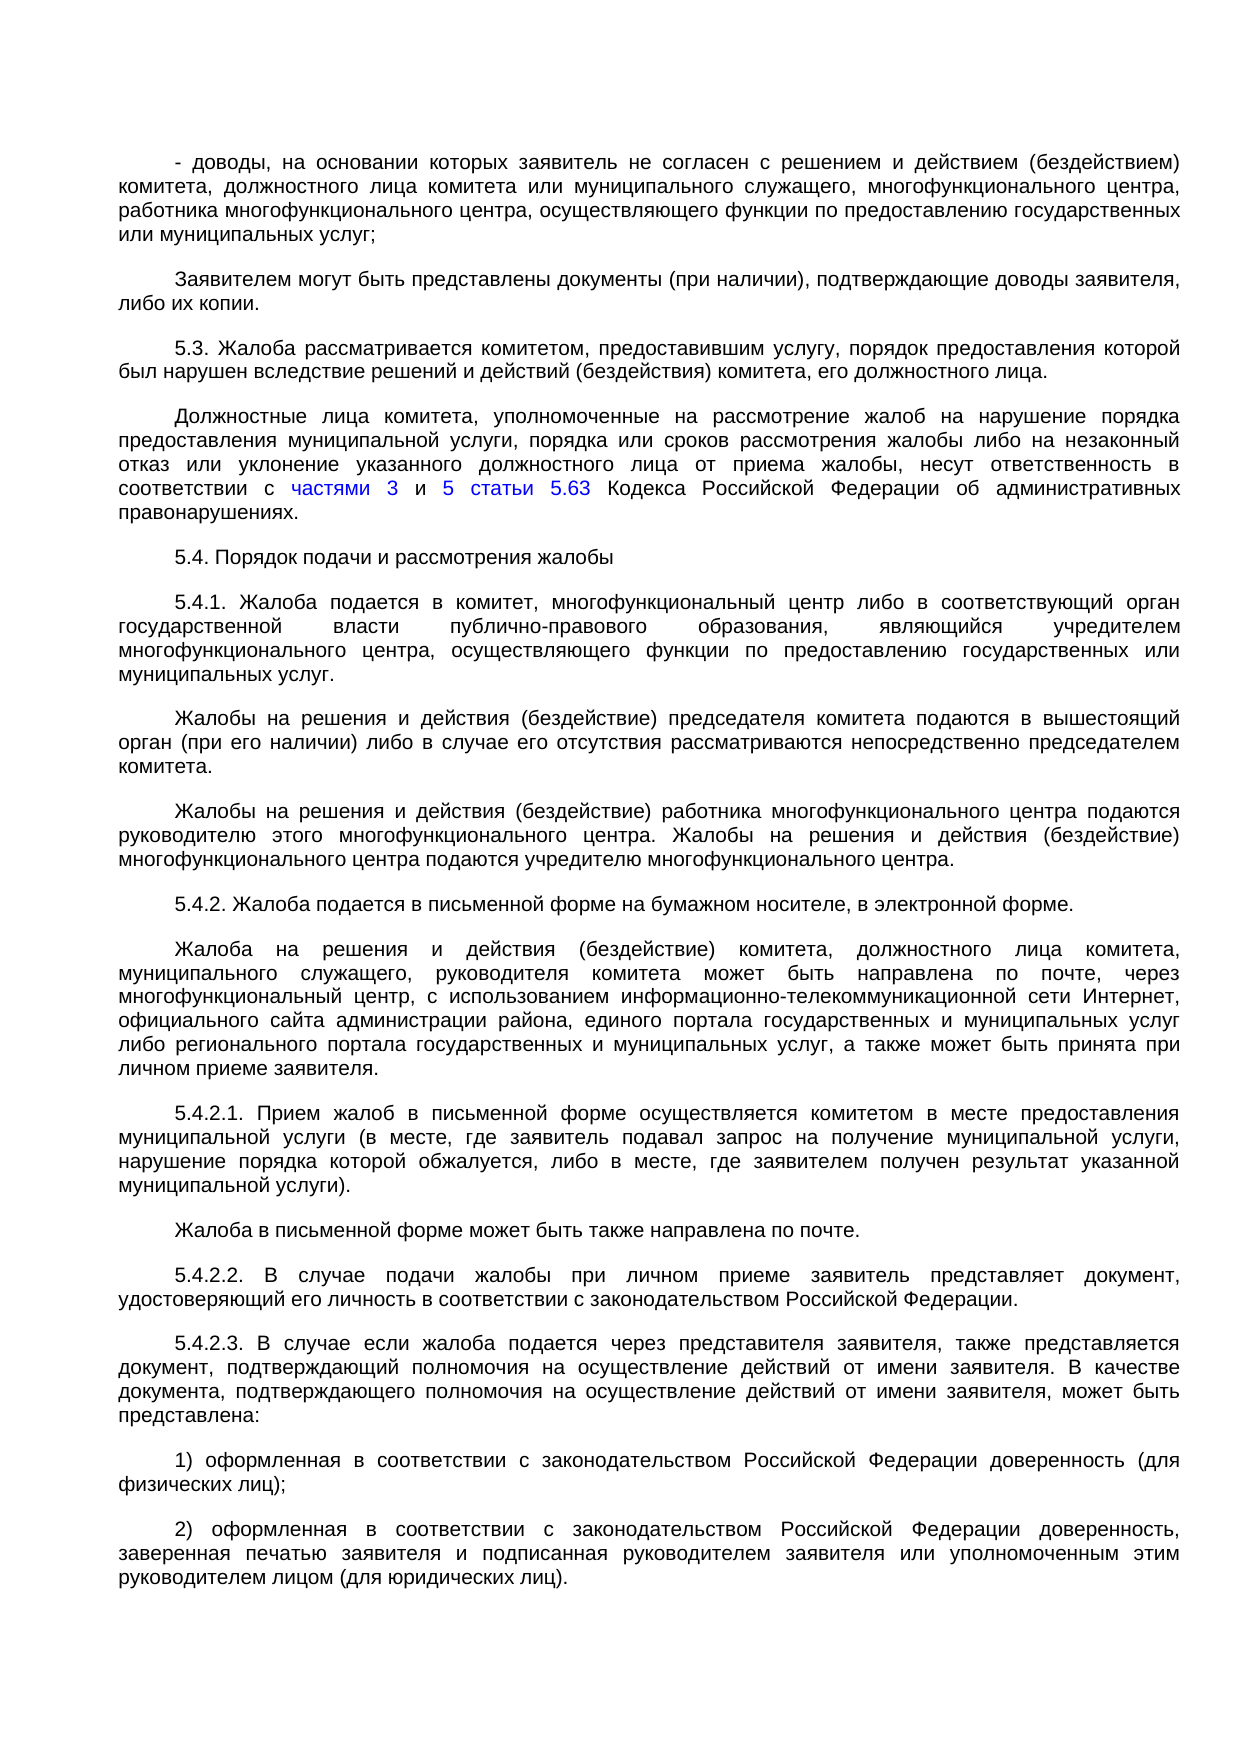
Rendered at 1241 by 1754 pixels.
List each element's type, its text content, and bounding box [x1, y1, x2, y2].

text 5.4.2.3. В случае если жалоба подается через представителя заявителя, также представляется документ, подтверждающий полномочия на осуществление действий от имени заявителя. В качестве документа, подтверждающего полномочия на осуществление действий от имени заявителя, может быть представлена: [118, 1331, 1181, 1427]
text - доводы, на основании которых заявитель не согласен с решением и действием (бездействием) комитета, должностного лица комитета или муниципального служащего, многофункционального центра, работника многофункционального центра, осуществляющего функции по предоставлению государственных или муниципальных услуг; [118, 150, 1181, 246]
text Жалоба на решения и действия (бездействие) комитета, должностного лица комитета, муниципального служащего, руководителя комитета может быть направлена по почте, через многофункциональный центр, с использованием информационно-телекоммуникационной сети Интернет, официального сайта администрации района, единого портала государственных и муниципальных услуг либо регионального портала государственных и муниципальных услуг, а также может быть принята при личном приеме заявителя. [118, 936, 1181, 1080]
text 5.4.1. Жалоба подается в комитет, многофункциональный центр либо в соответствующий орган государственной власти публично-правового образования, являющийся учредителем многофункционального центра, осуществляющего функции по предоставлению государственных или муниципальных услуг. [118, 589, 1181, 685]
text 5.4.2. Жалоба подается в письменной форме на бумажном носителе, в электронной форме. [118, 892, 1181, 916]
text Жалоба в письменной форме может быть также направлена по почте. [118, 1218, 1181, 1242]
text 1) оформленная в соответствии с законодательством Российской Федерации доверенность (для физических лиц); [118, 1448, 1181, 1496]
text Заявителем могут быть представлены документы (при наличии), подтверждающие доводы заявителя, либо их копии. [118, 267, 1181, 314]
text 2) оформленная в соответствии с законодательством Российской Федерации доверенность, заверенная печатью заявителя и подписанная руководителем заявителя или уполномоченным этим руководителем лицом (для юридических лиц). [118, 1517, 1181, 1588]
text 5.4.2.2. В случае подачи жалобы при личном приеме заявитель представляет документ, удостоверяющий его личность в соответствии с законодательством Российской Федерации. [118, 1262, 1181, 1310]
text Должностные лица комитета, уполномоченные на рассмотрение жалоб на нарушение порядка предоставления муниципальной услуги, порядка или сроков рассмотрения жалобы либо на незаконный отказ или уклонение указанного должностного лица от приема жалобы, несут ответственность в соответствии с частями 3 и 5 статьи 5.63 Кодекса Российской Федерации об административных правонарушениях. [118, 404, 1181, 524]
text Жалобы на решения и действия (бездействие) председателя комитета подаются в вышестоящий орган (при его наличии) либо в случае его отсутствия рассматриваются непосредственно председателем комитета. [118, 706, 1181, 778]
text 5.4. Порядок подачи и рассмотрения жалобы [118, 545, 1181, 569]
text 5.3. Жалоба рассматривается комитетом, предоставившим услугу, порядок предоставления которой был нарушен вследствие решений и действий (бездействия) комитета, его должностного лица. [118, 335, 1181, 383]
text Жалобы на решения и действия (бездействие) работника многофункционального центра подаются руководителю этого многофункционального центра. Жалобы на решения и действия (бездействие) многофункционального центра подаются учредителю многофункционального центра. [118, 799, 1181, 871]
text 5.4.2.1. Прием жалоб в письменной форме осуществляется комитетом в месте предоставления муниципальной услуги (в месте, где заявитель подавал запрос на получение муниципальной услуги, нарушение порядка которой обжалуется, либо в месте, где заявителем получен результат указанной муниципальной услуги). [118, 1101, 1181, 1197]
